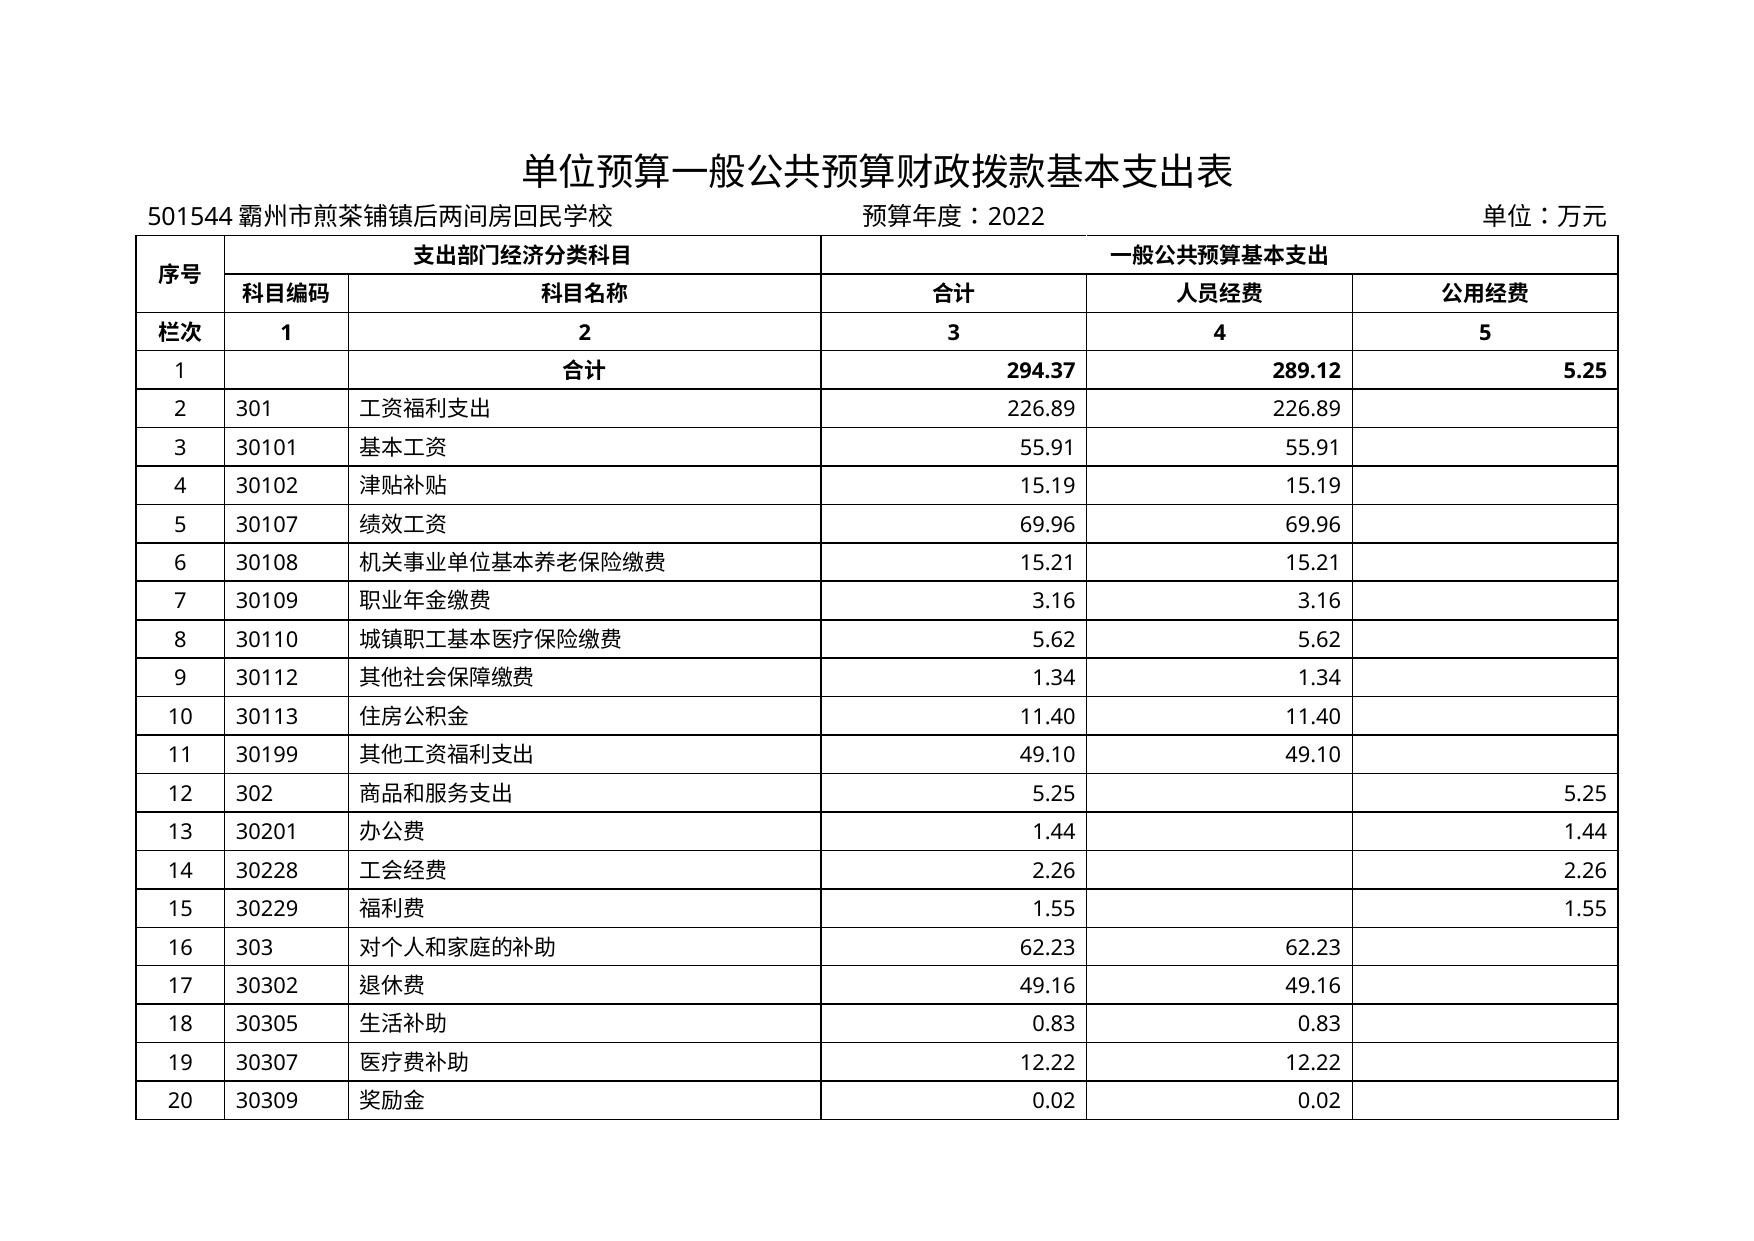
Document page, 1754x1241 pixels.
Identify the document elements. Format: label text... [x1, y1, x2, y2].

table_cell 15.21 [822, 544, 1086, 580]
table_cell 合计 [349, 351, 820, 388]
table_cell 10 [137, 697, 224, 734]
table_cell 49.16 [822, 966, 1086, 1003]
table_cell 5.25 [1353, 774, 1617, 811]
table_cell 城镇职工基本医疗保险缴费 [349, 621, 820, 657]
table_cell 对个人和家庭的补助 [349, 928, 820, 965]
table_cell 退休费 [349, 966, 820, 1003]
table_cell 5 [137, 505, 224, 542]
table_cell 3.16 [822, 582, 1086, 619]
table_cell 13 [137, 813, 224, 849]
table_cell 5.25 [1353, 351, 1617, 388]
table_cell 住房公积金 [349, 697, 820, 734]
table_cell 17 [137, 966, 224, 1003]
table_cell 津贴补贴 [349, 467, 820, 503]
table_cell 栏次 [137, 313, 224, 350]
table_cell 一般公共预算基本支出 [822, 236, 1617, 273]
table_cell 1 [225, 313, 348, 350]
table_cell 其他社会保障缴费 [349, 659, 820, 696]
table_cell 0.02 [1087, 1082, 1352, 1118]
table_cell 30112 [225, 659, 348, 696]
table_cell [1353, 1082, 1617, 1118]
table_cell 226.89 [822, 390, 1086, 427]
table_cell 商品和服务支出 [349, 774, 820, 811]
table_cell 3.16 [1087, 582, 1352, 619]
table_cell 55.91 [1087, 428, 1352, 465]
table_cell [1353, 736, 1617, 773]
table_cell [1353, 621, 1617, 657]
table_cell 30107 [225, 505, 348, 542]
table_cell 30102 [225, 467, 348, 503]
table_header 501544霸州市煎茶铺镇后两间房回民学校 [137, 198, 820, 234]
table_cell 226.89 [1087, 390, 1352, 427]
table_cell 0.83 [822, 1005, 1086, 1042]
table_cell 30109 [225, 582, 348, 619]
table_cell 0.83 [1087, 1005, 1352, 1042]
table_cell 1.44 [1353, 813, 1617, 849]
table_cell 2 [349, 313, 820, 350]
table_cell 11 [137, 736, 224, 773]
table_cell 301 [225, 390, 348, 427]
table_cell 19 [137, 1043, 224, 1080]
table_cell 3 [822, 313, 1086, 350]
table_cell 职业年金缴费 [349, 582, 820, 619]
table_cell [1353, 467, 1617, 503]
table_cell [1087, 890, 1352, 926]
table_cell [1353, 966, 1617, 1003]
table_cell 20 [137, 1082, 224, 1118]
table_cell 303 [225, 928, 348, 965]
table_cell 30228 [225, 851, 348, 888]
table_cell 15.19 [1087, 467, 1352, 503]
table_cell 14 [137, 851, 224, 888]
table_cell 序号 [137, 236, 224, 311]
table_cell 1.34 [822, 659, 1086, 696]
table_cell 11.40 [1087, 697, 1352, 734]
table_cell 69.96 [1087, 505, 1352, 542]
table_cell 12 [137, 774, 224, 811]
table_cell 5 [1353, 313, 1617, 350]
table_cell 12.22 [822, 1043, 1086, 1080]
table_header 单位：万元 [1087, 198, 1617, 234]
table_cell 5.25 [822, 774, 1086, 811]
table_cell 科目编码 [225, 275, 348, 311]
table_cell 289.12 [1087, 351, 1352, 388]
table_cell 30229 [225, 890, 348, 926]
table_cell 机关事业单位基本养老保险缴费 [349, 544, 820, 580]
table_cell [1087, 851, 1352, 888]
table_cell 18 [137, 1005, 224, 1042]
table_cell [1353, 582, 1617, 619]
table_cell 49.16 [1087, 966, 1352, 1003]
table_cell 62.23 [822, 928, 1086, 965]
table_cell 49.10 [1087, 736, 1352, 773]
table_cell 工资福利支出 [349, 390, 820, 427]
table_cell 绩效工资 [349, 505, 820, 542]
table_cell 4 [1087, 313, 1352, 350]
table_cell [1353, 1043, 1617, 1080]
table_cell [1353, 505, 1617, 542]
table_cell 1.55 [822, 890, 1086, 926]
table_cell 11.40 [822, 697, 1086, 734]
table_cell 工会经费 [349, 851, 820, 888]
table_cell 9 [137, 659, 224, 696]
table_cell 1 [137, 351, 224, 388]
table_cell [1353, 390, 1617, 427]
table_cell 30101 [225, 428, 348, 465]
table_cell [1353, 928, 1617, 965]
table_cell [1353, 428, 1617, 465]
table_cell 30108 [225, 544, 348, 580]
table_cell 科目名称 [349, 275, 820, 311]
table_cell 30201 [225, 813, 348, 849]
table_cell 5.62 [1087, 621, 1352, 657]
table_cell 62.23 [1087, 928, 1352, 965]
table_cell 2.26 [1353, 851, 1617, 888]
table_cell [1353, 659, 1617, 696]
table_cell 0.02 [822, 1082, 1086, 1118]
table_cell 基本工资 [349, 428, 820, 465]
table_cell 其他工资福利支出 [349, 736, 820, 773]
table_cell 1.44 [822, 813, 1086, 849]
table_cell 15.21 [1087, 544, 1352, 580]
table_cell 8 [137, 621, 224, 657]
table_cell [1353, 544, 1617, 580]
table_cell 7 [137, 582, 224, 619]
table_cell [1353, 1005, 1617, 1042]
table_cell 5.62 [822, 621, 1086, 657]
table_cell 12.22 [1087, 1043, 1352, 1080]
table_cell 3 [137, 428, 224, 465]
table_cell 6 [137, 544, 224, 580]
table_cell 30309 [225, 1082, 348, 1118]
table_cell [1087, 774, 1352, 811]
table_cell 294.37 [822, 351, 1086, 388]
table_cell 人员经费 [1087, 275, 1352, 311]
table_cell 福利费 [349, 890, 820, 926]
table_cell 奖励金 [349, 1082, 820, 1118]
table_cell [225, 351, 348, 388]
table_cell 2 [137, 390, 224, 427]
table_cell 1.34 [1087, 659, 1352, 696]
table_header 预算年度：2022 [822, 198, 1086, 234]
table_cell 69.96 [822, 505, 1086, 542]
table_cell [1353, 697, 1617, 734]
text 单位预算一般公共预算财政拨款基本支出表 [106, 142, 1648, 196]
table_cell 15.19 [822, 467, 1086, 503]
table_cell 302 [225, 774, 348, 811]
table_cell 2.26 [822, 851, 1086, 888]
table_cell 公用经费 [1353, 275, 1617, 311]
table_cell 30307 [225, 1043, 348, 1080]
table_cell 医疗费补助 [349, 1043, 820, 1080]
table_cell 30113 [225, 697, 348, 734]
table_cell 生活补助 [349, 1005, 820, 1042]
table_cell 30305 [225, 1005, 348, 1042]
table_cell 30110 [225, 621, 348, 657]
table_cell [1087, 813, 1352, 849]
table_cell 16 [137, 928, 224, 965]
table_cell 合计 [822, 275, 1086, 311]
table_cell 15 [137, 890, 224, 926]
table_cell 55.91 [822, 428, 1086, 465]
table_cell 49.10 [822, 736, 1086, 773]
table_cell 4 [137, 467, 224, 503]
table_cell 30302 [225, 966, 348, 1003]
table_cell 支出部门经济分类科目 [225, 236, 820, 273]
table_cell 1.55 [1353, 890, 1617, 926]
table_cell 办公费 [349, 813, 820, 849]
table_cell 30199 [225, 736, 348, 773]
